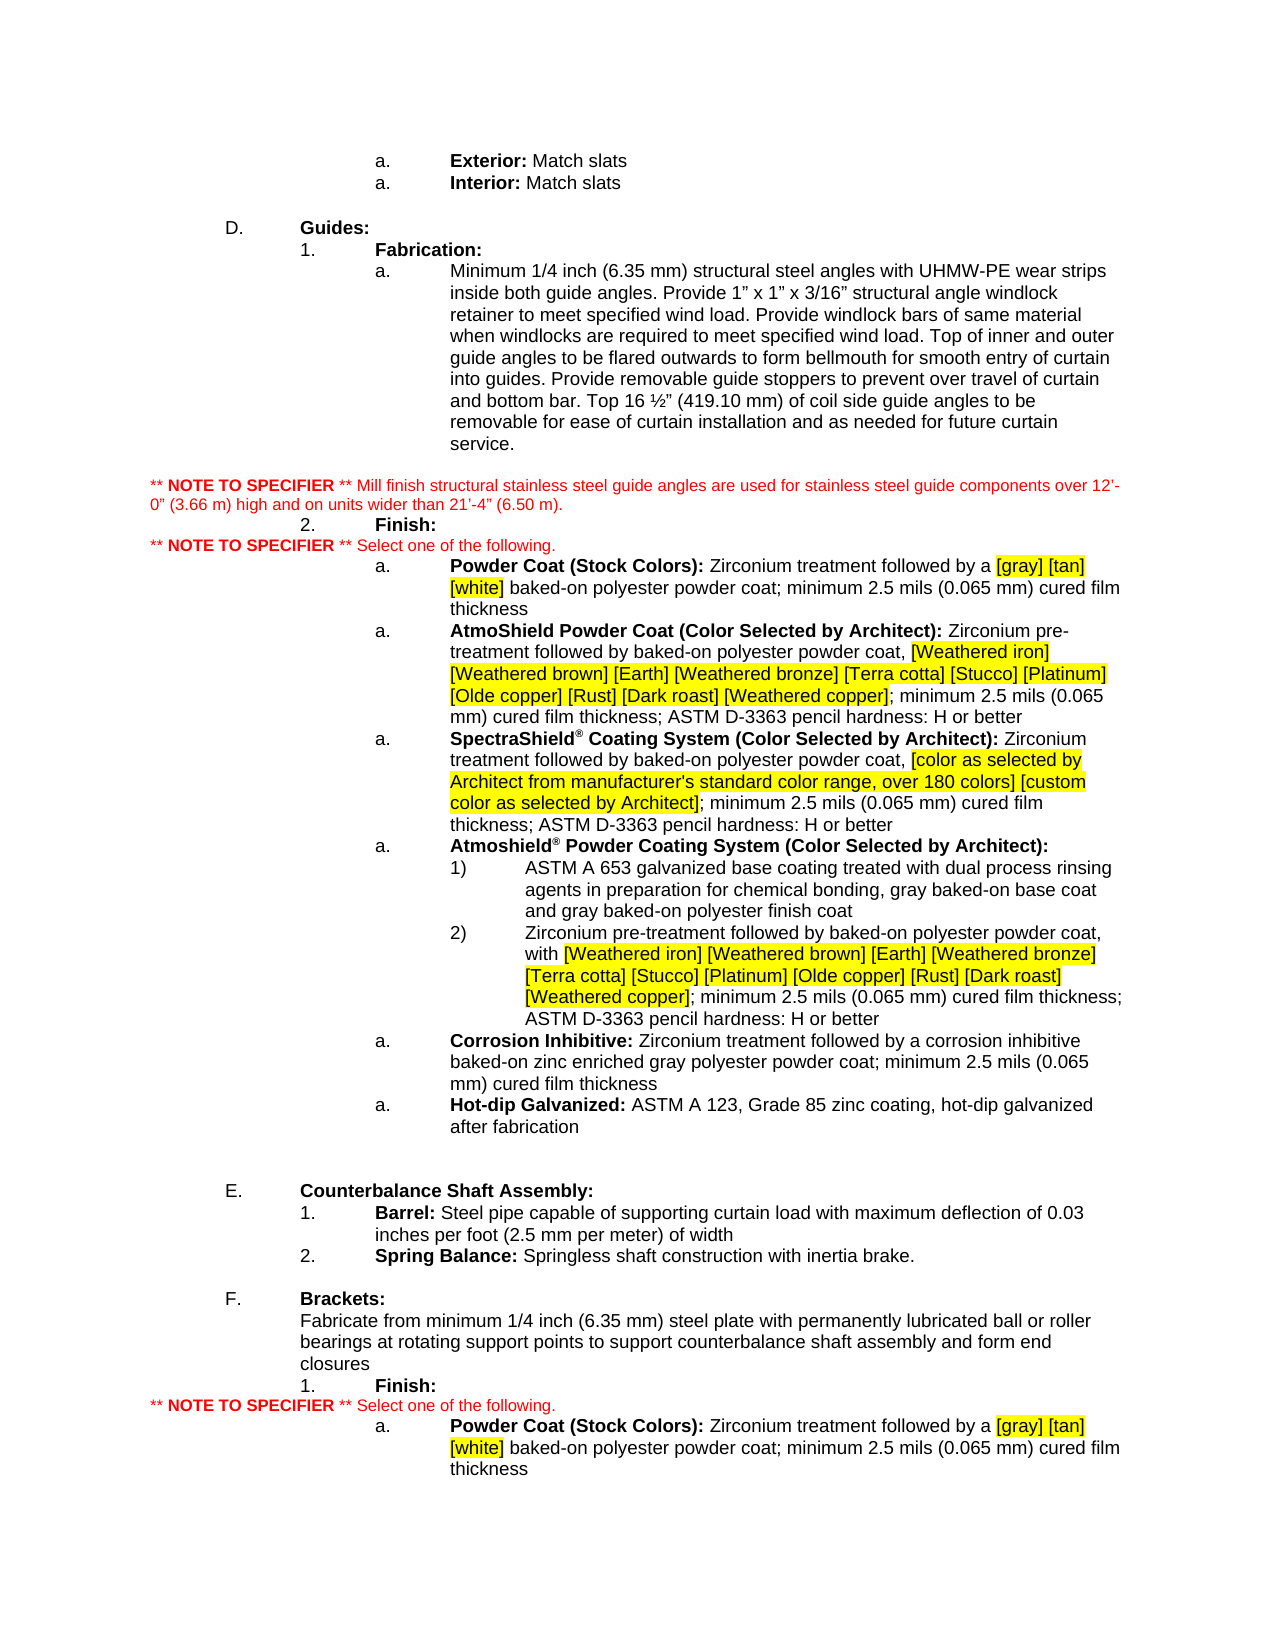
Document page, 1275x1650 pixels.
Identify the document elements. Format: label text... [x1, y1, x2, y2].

text ** NOTE TO SPECIFIER ** Select one of the following. [150, 1396, 1125, 1415]
list a. AtmoShield Powder Coat (Color Selected by Architect): Zirconium pre-treatment followed by baked-on polyester powder coat, [Weathered iron] [Weathered brown] [Earth] [Weathered bronze] [Terra cotta] [Stucco] [Platinum] [Olde copper] [Rust] [Dark roast] [Weathered copper]; minimum 2.5 mils (0.065 mm) cured film thickness; ASTM D-3363 pencil hardness: H or better [375, 620, 1125, 727]
text 1. Barrel: Steel pipe capable of supporting curtain load with maximum deflection of 0.03 inches per foot (2.5 mm per meter) of width [300, 1202, 1125, 1245]
text D. Guides: [150, 217, 1125, 239]
text Fabricate from minimum 1/4 inch (6.35 mm) steel plate with permanently lubricated ball or roller bearings at rotating support points to support counterbalance shaft assembly and form end closures [300, 1310, 1125, 1374]
text F. Brackets: [150, 1288, 1125, 1310]
list 1) ASTM A 653 galvanized base coating treated with dual process rinsing agents in preparation for chemical bonding, gray baked-on base coat and gray baked-on polyester finish coat [450, 857, 1125, 922]
text a. Corrosion Inhibitive: Zirconium treatment followed by a corrosion inhibitive baked-on zinc enriched gray polyester powder coat; minimum 2.5 mils (0.065 mm) cured film thickness [375, 1029, 1125, 1094]
text E. Counterbalance Shaft Assembly: [150, 1180, 1125, 1202]
text 2. Spring Balance: Springless shaft construction with inertia brake. [300, 1245, 1125, 1267]
text a. Exterior: Match slats [375, 150, 1125, 172]
text a. Interior: Match slats [375, 172, 1125, 193]
text a. Minimum 1/4 inch (6.35 mm) structural steel angles with UHMW-PE wear strips inside both guide angles. Provide 1” x 1” x 3/16” structural angle windlock retainer to meet specified wind load. Provide windlock bars of same material when windlocks are required to meet specified wind load. Top of inner and outer guide angles to be flared outwards to form bellmouth for smooth entry of curtain into guides. Provide removable guide stoppers to prevent over travel of curtain and bottom bar. Top 16 ½” (419.10 mm) of coil side guide angles to be removable for ease of curtain installation and as needed for future curtain service. [375, 260, 1125, 454]
text a. Powder Coat (Stock Colors): Zirconium treatment followed by a [gray] [tan] [white] baked-on polyester powder coat; minimum 2.5 mils (0.065 mm) cured film thickness [375, 555, 1125, 620]
text a. Hot-dip Galvanized: ASTM A 123, Grade 85 zinc coating, hot-dip galvanized after fabrication [375, 1094, 1125, 1137]
list a. Atmoshield® Powder Coating System (Color Selected by Architect): [337, 835, 1125, 857]
text ** NOTE TO SPECIFIER ** Select one of the following. [150, 536, 1125, 555]
text 2. Finish: [225, 514, 1125, 536]
text 1. Finish: [300, 1374, 1125, 1396]
text a. Powder Coat (Stock Colors): Zirconium treatment followed by a [gray] [tan] [white] baked-on polyester powder coat; minimum 2.5 mils (0.065 mm) cured film thickness [375, 1415, 1125, 1480]
text a. SpectraShield® Coating System (Color Selected by Architect): Zirconium treatment followed by baked-on polyester powder coat, [color as selected by Architect from manufacturer's standard color range, over 180 colors] [custom color as selected by Architect]; minimum 2.5 mils (0.065 mm) cured film thickness; ASTM D-3363 pencil hardness: H or better [375, 727, 1125, 835]
text 1. Fabrication: [225, 239, 1125, 260]
text ** NOTE TO SPECIFIER ** Mill finish structural stainless steel guide angles are used for stainless steel guide components over 12’-0” (3.66 m) high and on units wider than 21’-4” (6.50 m). [150, 476, 1125, 514]
list 2) Zirconium pre-treatment followed by baked-on polyester powder coat, with [Weathered iron] [Weathered brown] [Earth] [Weathered bronze] [Terra cotta] [Stucco] [Platinum] [Olde copper] [Rust] [Dark roast] [Weathered copper]; minimum 2.5 mils (0.065 mm) cured film thickness; ASTM D-3363 pencil hardness: H or better [450, 922, 1125, 1029]
